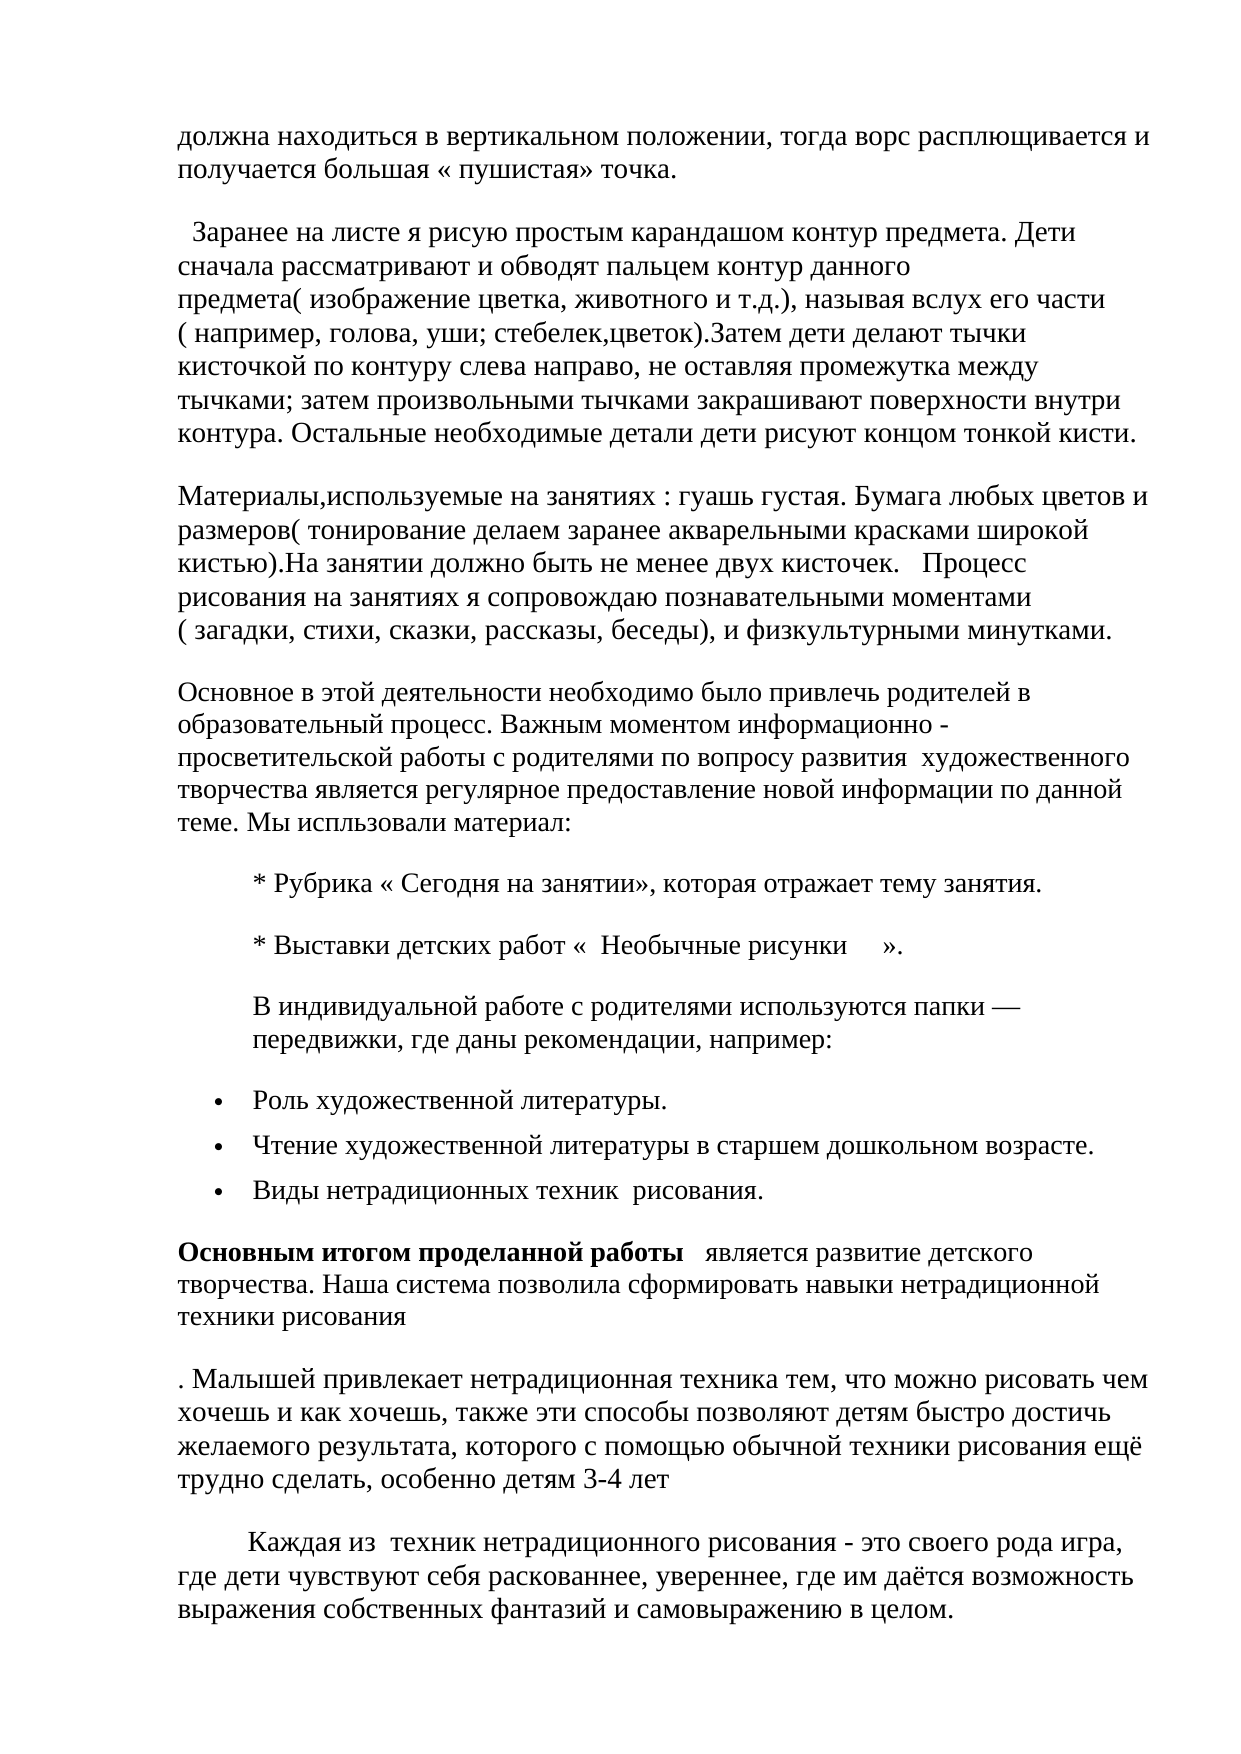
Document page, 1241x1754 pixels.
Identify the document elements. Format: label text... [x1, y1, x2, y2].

text В индивидуальной работе с родителями используются папки — передвижки, где даны рекомендации, например: [252, 989, 1152, 1054]
text * Рубрика « Сегодня на занятии», которая отражает тему занятия. [252, 866, 1152, 899]
text * Выставки детских работ « Необычные рисунки ». [252, 928, 1152, 960]
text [177, 118, 1152, 185]
list Виды нетрадиционных техник рисования. [215, 1173, 1152, 1205]
text Каждая из техник нетрадиционного рисования - это своего рода игра, где дети чувствуют себя раскованнее, увереннее, где им даётся возможность выражения собственных фантазий и самовыражению в целом. [177, 1524, 1152, 1625]
text Основное в этой деятельности необходимо было привлечь родителей в образовательный процесс. Важным моментом информационно -просветительской работы с родителями по вопросу развития художественного творчества является регулярное предоставление новой информации по данной теме. Мы испльзовали материал: [177, 675, 1152, 837]
text Материалы,используемые на занятиях : гуашь густая. Бумага любых цветов и размеров( тонирование делаем заранее акварельными красками широкой кистью).На занятии должно быть не менее двух кисточек. Процесс рисования на занятиях я сопровождаю познавательными моментами ( загадки, стихи, сказки, рассказы, беседы), и физкультурными минутками. [177, 478, 1152, 646]
text . Малышей привлекает нетрадиционная техника тем, что можно рисовать чем хочешь и как хочешь, также эти способы позволяют детям быстро достичь желаемого результата, которого с помощью обычной техники рисования ещё трудно сделать, особенно детям 3-4 лет [177, 1361, 1152, 1495]
text Основным итогом проделанной работы является развитие детского творчества. Наша система позволила сформировать навыки нетрадиционной техники рисования [177, 1234, 1152, 1332]
text Заранее на листе я рисую простым карандашом контур предмета. Дети сначала рассматривают и обводят пальцем контур данного предмета( изображение цветка, животного и т.д.), называя вслух его части ( например, голова, уши; стебелек,цветок).Затем дети делают тычки кисточкой по контуру слева направо, не оставляя промежутка между тычками; затем произвольными тычками закрашивают поверхности внутри контура. Остальные необходимые детали дети рисуют концом тонкой кисти. [177, 214, 1152, 449]
list Роль художественной литературы. [215, 1083, 1152, 1116]
list Чтение художественной литературы в старшем дошкольном возрасте. [215, 1128, 1152, 1161]
